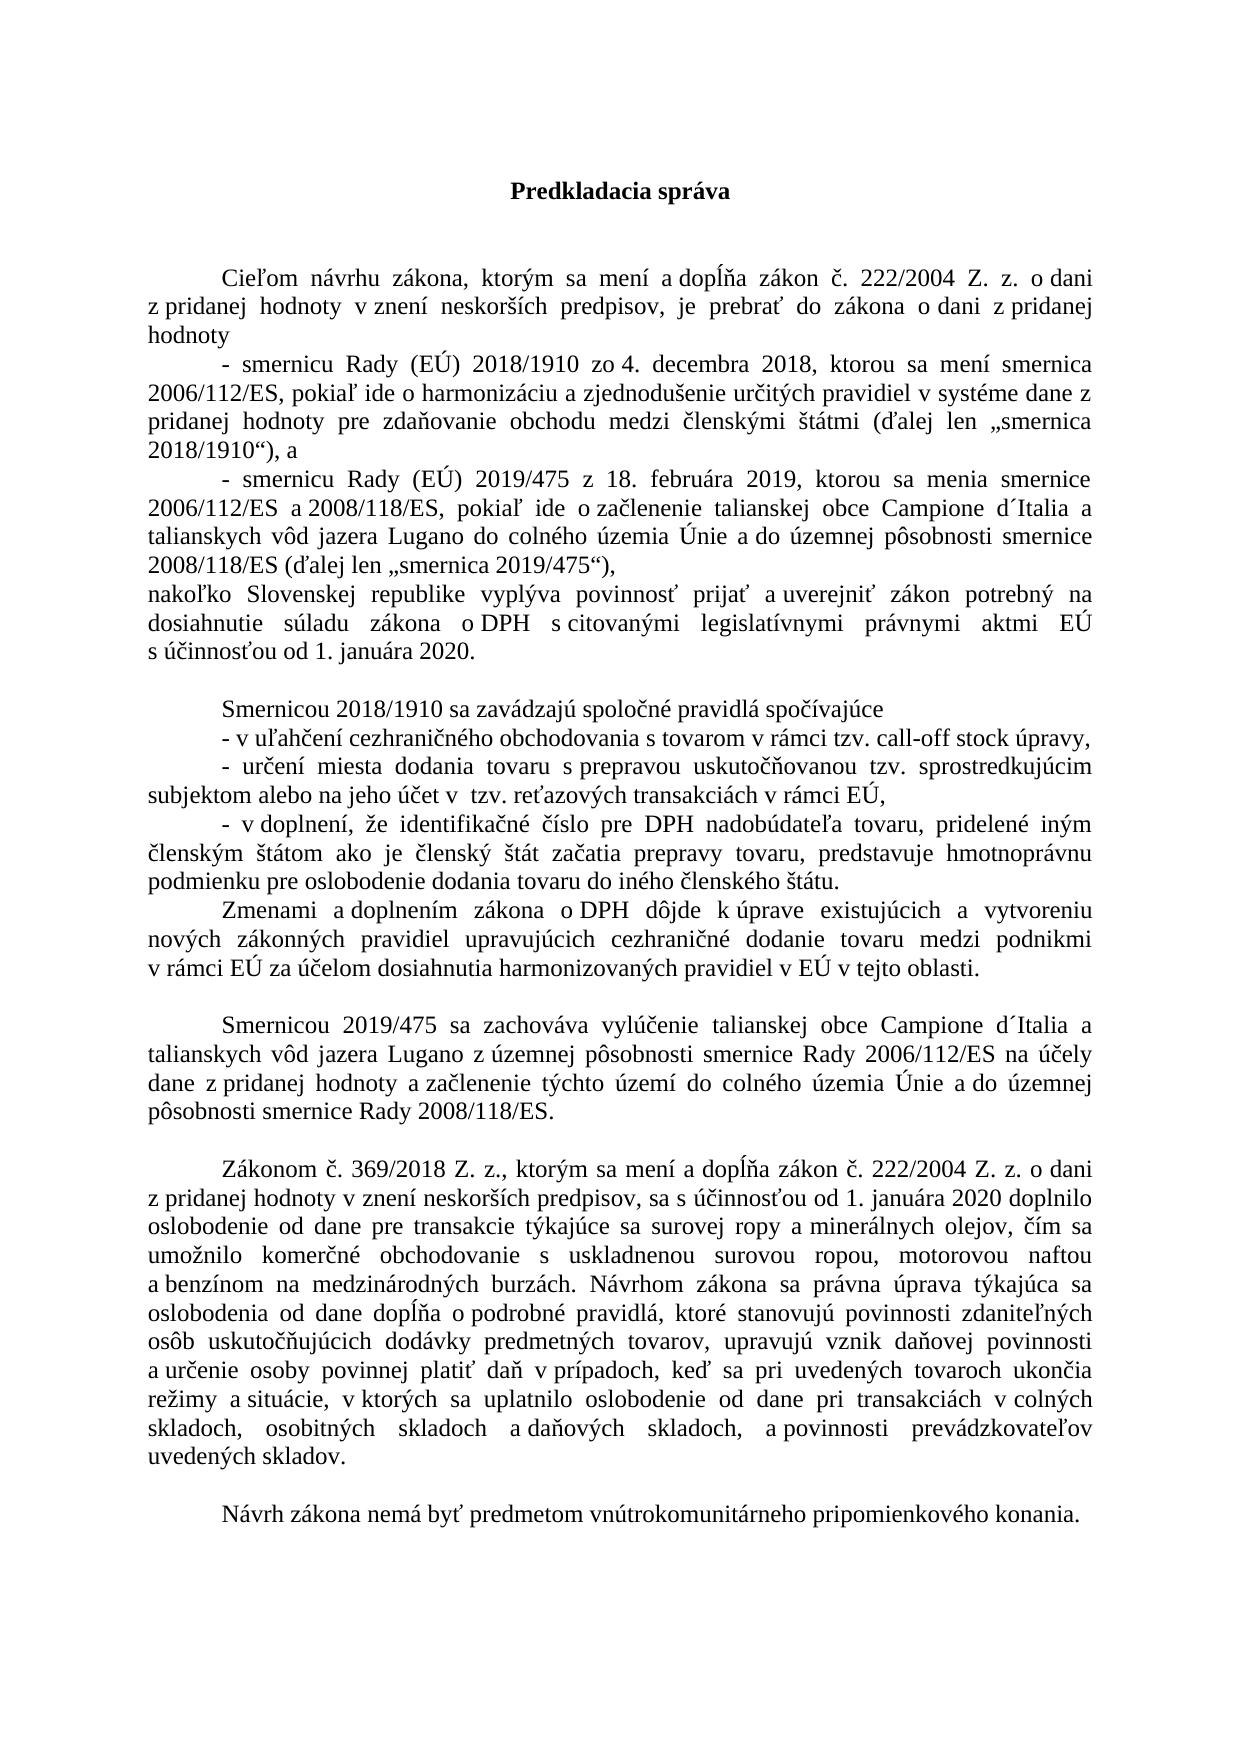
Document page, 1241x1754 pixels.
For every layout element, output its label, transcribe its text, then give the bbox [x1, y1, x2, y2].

text - určení miesta dodania tovaru s prepravou uskutočňovanou tzv. sprostredkujúcim subjektom alebo na jeho účet v tzv. reťazových transakciách v rámci EÚ, [148, 751, 1093, 809]
text - smernicu Rady (EÚ) 2018/1910 zo 4. decembra 2018, ktorou sa mení smernica 2006/112/ES, pokiaľ ide o harmonizáciu a zjednodušenie určitých pravidiel v systéme dane z pridanej hodnoty pre zdaňovanie obchodu medzi členskými štátmi (ďalej len „smernica 2018/1910“), a [148, 349, 1093, 464]
text Zmenami a doplnením zákona o DPH dôjde k úprave existujúcich a vytvoreniu nových zákonných pravidiel upravujúcich cezhraničné dodanie tovaru medzi podnikmi v rámci EÚ za účelom dosiahnutia harmonizovaných pravidiel v EÚ v tejto oblasti. [148, 895, 1093, 981]
text Návrh zákona nemá byť predmetom vnútrokomunitárneho pripomienkového konania. [148, 1499, 1093, 1528]
text Smernicou 2019/475 sa zachováva vylúčenie talianskej obce Campione d´Italia a talianskych vôd jazera Lugano z územnej pôsobnosti smernice Rady 2006/112/ES na účely dane z pridanej hodnoty a začlenenie týchto území do colného územia Únie a do územnej pôsobnosti smernice Rady 2008/118/ES. [148, 1010, 1093, 1125]
text Predkladacia správa [148, 176, 1093, 205]
text - v uľahčení cezhraničného obchodovania s tovarom v rámci tzv. call-off stock úpravy, [148, 723, 1093, 751]
text - v doplnení, že identifikačné číslo pre DPH nadobúdateľa tovaru, pridelené iným členským štátom ako je členský štát začatia prepravy tovaru, predstavuje hmotnoprávnu podmienku pre oslobodenie dodania tovaru do iného členského štátu. [148, 809, 1093, 895]
text Zákonom č. 369/2018 Z. z., ktorým sa mení a dopĺňa zákon č. 222/2004 Z. z. o dani z pridanej hodnoty v znení neskorších predpisov, sa s účinnosťou od 1. januára 2020 doplnilo oslobodenie od dane pre transakcie týkajúce sa surovej ropy a minerálnych olejov, čím sa umožnilo komerčné obchodovanie s uskladnenou surovou ropou, motorovou naftou a benzínom na medzinárodných burzách. Návrhom zákona sa právna úprava týkajúca sa oslobodenia od dane dopĺňa o podrobné pravidlá, ktoré stanovujú povinnosti zdaniteľných osôb uskutočňujúcich dodávky predmetných tovarov, upravujú vznik daňovej povinnosti a určenie osoby povinnej platiť daň v prípadoch, keď sa pri uvedených tovaroch ukončia režimy a situácie, v ktorých sa uplatnilo oslobodenie od dane pri transakciách v colných skladoch, osobitných skladoch a daňových skladoch, a povinnosti prevádzkovateľov uvedených skladov. [148, 1154, 1093, 1470]
text - smernicu Rady (EÚ) 2019/475 z 18. februára 2019, ktorou sa menia smernice 2006/112/ES a 2008/118/ES, pokiaľ ide o začlenenie talianskej obce Campione d´Italia a talianskych vôd jazera Lugano do colného územia Únie a do územnej pôsobnosti smernice 2008/118/ES (ďalej len „smernica 2019/475“), [148, 464, 1093, 579]
text Smernicou 2018/1910 sa zavádzajú spoločné pravidlá spočívajúce [148, 694, 1093, 723]
text nakoľko Slovenskej republike vyplýva povinnosť prijať a uverejniť zákon potrebný na dosiahnutie súladu zákona o DPH s citovanými legislatívnymi právnymi aktmi EÚ s účinnosťou od 1. januára 2020. [148, 579, 1093, 665]
text Cieľom návrhu zákona, ktorým sa mení a dopĺňa zákon č. 222/2004 Z. z. o dani z pridanej hodnoty v znení neskorších predpisov, je prebrať do zákona o dani z pridanej hodnoty [148, 263, 1093, 349]
